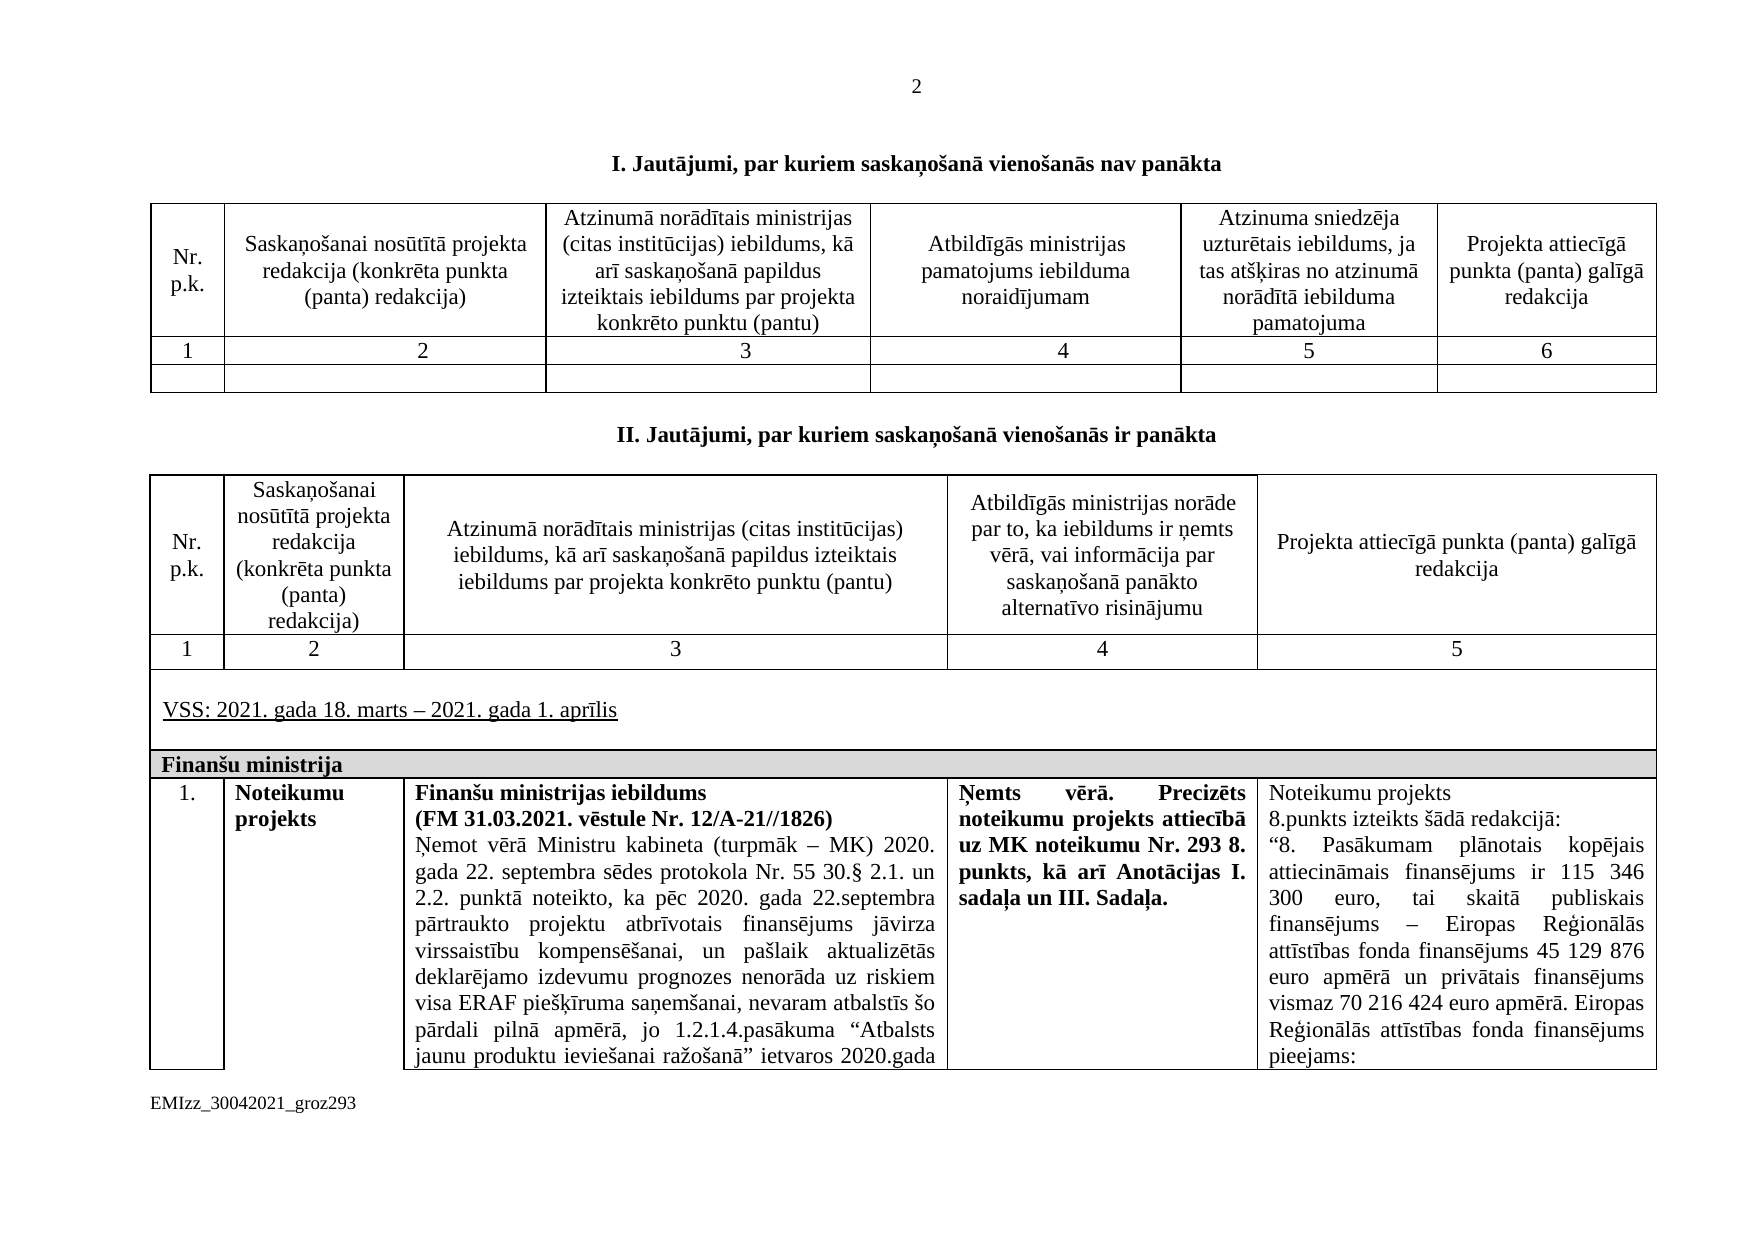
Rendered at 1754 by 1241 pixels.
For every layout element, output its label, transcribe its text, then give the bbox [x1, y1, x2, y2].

table_cell [152, 365, 224, 392]
table_header Projekta attiecīgā punkta (panta) galīgā redakcija [1438, 204, 1656, 336]
table_header Projekta attiecīgā punkta (panta) galīgā redakcija [1258, 475, 1656, 634]
table_cell [225, 365, 545, 392]
table_cell [547, 365, 870, 392]
text I. Jautājumi, par kuriem saskaņošanā vienošanās nav panākta [150, 150, 1683, 176]
table_cell [871, 365, 1180, 392]
table_cell Noteikumu projekts [225, 779, 403, 1068]
table_header Atzinuma sniedzēja uzturētais iebildums, ja tas atšķiras no atzinumā norādītā iebilduma pamatojuma [1182, 204, 1437, 336]
table_cell 5 [1258, 635, 1656, 668]
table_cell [1258, 779, 1656, 1068]
table_cell VSS: 2021. gada 18. marts – 2021. gada 1. aprīlis [151, 670, 1656, 749]
table_cell 1. [151, 779, 223, 1068]
table_cell [1438, 365, 1656, 392]
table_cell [948, 779, 1257, 1068]
table_cell 4 [871, 337, 1180, 364]
table_cell 1 [151, 635, 223, 668]
table_cell 4 [948, 635, 1257, 668]
table_cell Finanšu ministrija [151, 751, 1656, 777]
table_header Atbildīgās ministrijas pamatojums iebilduma noraidījumam [871, 204, 1180, 336]
table_cell 1 [152, 337, 224, 364]
table_header Saskaņošanai nosūtītā projekta redakcija (konkrēta punkta (panta) redakcija) [225, 476, 403, 634]
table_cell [405, 779, 947, 1068]
table_cell [1182, 365, 1437, 392]
table_header Atbildīgās ministrijas norāde par to, ka iebildums ir ņemts vērā, vai informācija par saskaņošanā panākto alternatīvo risinājumu [948, 476, 1257, 634]
table_cell 5 [1182, 337, 1437, 364]
table_cell 3 [547, 337, 870, 364]
text II. Jautājumi, par kuriem saskaņošanā vienošanās ir panākta [150, 421, 1683, 448]
table_cell 2 [225, 337, 545, 364]
table_header Atzinumā norādītais ministrijas (citas institūcijas) iebildums, kā arī saskaņošanā papildus izteiktais iebildums par projekta konkrēto punktu (pantu) [405, 476, 947, 634]
table_header Nr. p.k. [151, 476, 223, 634]
table_header Atzinumā norādītais ministrijas (citas institūcijas) iebildums, kā arī saskaņošanā papildus izteiktais iebildums par projekta konkrēto punktu (pantu) [547, 204, 870, 336]
table_header Nr. p.k. [152, 204, 224, 336]
table_header Saskaņošanai nosūtītā projekta redakcija (konkrēta punkta (panta) redakcija) [225, 204, 545, 336]
table_cell 3 [405, 635, 947, 668]
table_cell 2 [225, 635, 403, 668]
table_cell 6 [1438, 337, 1656, 364]
